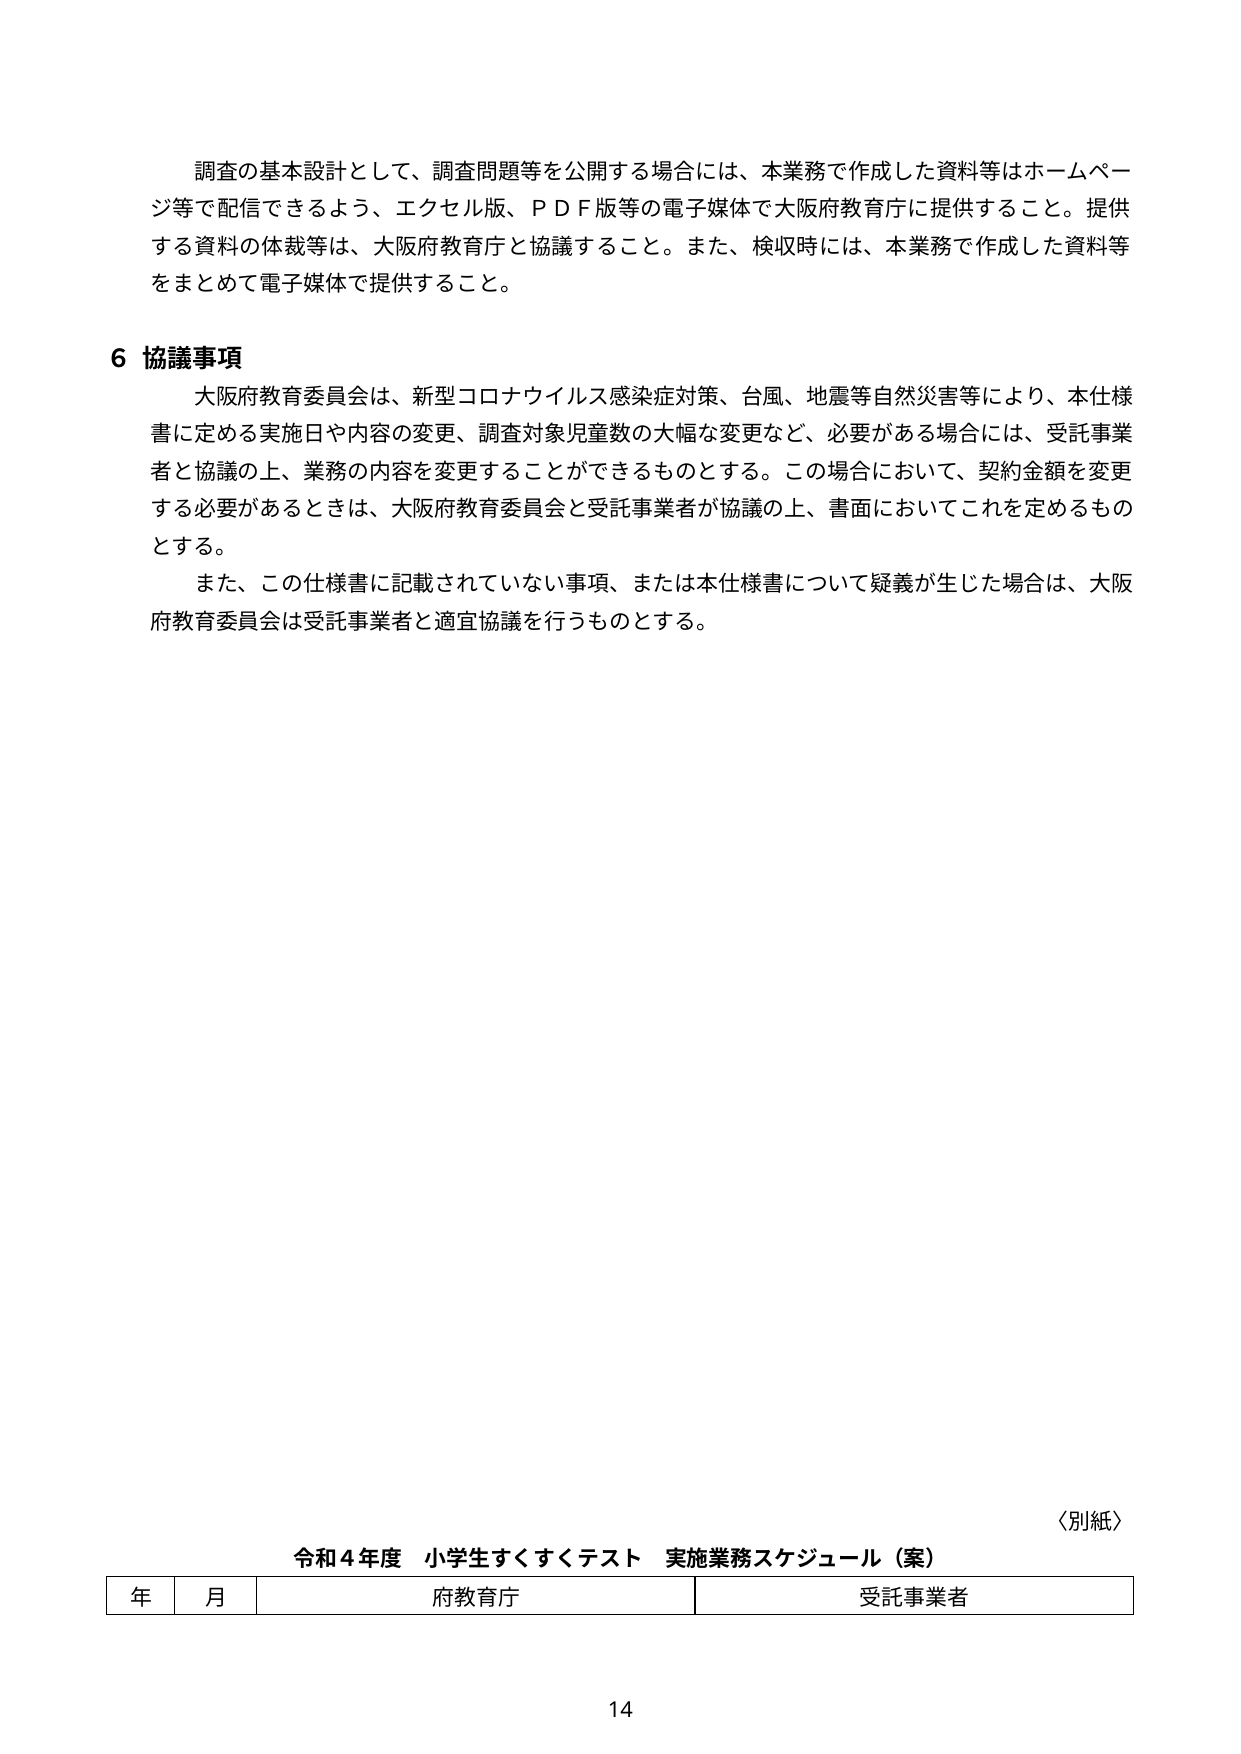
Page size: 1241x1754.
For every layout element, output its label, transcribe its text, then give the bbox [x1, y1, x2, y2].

text 大阪府教育委員会は、新型コロナウイルス感染症対策、台風、地震等自然災害等により、本仕様書に定める実施日や内容の変更、調査対象児童数の大幅な変更など、必要がある場合には、受託事業者と協議の上、業務の内容を変更することができるものとする。この場合において、契約金額を変更する必要があるときは、大阪府教育委員会と受託事業者が協議の上、書面においてこれを定めるものとする。 [106, 376, 1134, 563]
table_header 受託事業者 [696, 1577, 1133, 1614]
table_header 月 [175, 1577, 256, 1614]
text 調査の基本設計として、調査問題等を公開する場合には、本業務で作成した資料等はホームページ等で配信できるよう、エクセル版、ＰＤＦ版等の電子媒体で大阪府教育庁に提供すること。提供する資料の体裁等は、大阪府教育庁と協議すること。また、検収時には、本業務で作成した資料等をまとめて電子媒体で提供すること。 [106, 151, 1134, 301]
text 令和４年度 小学生すくすくテスト 実施業務スケジュール（案） [106, 1538, 1134, 1576]
text 〈別紙〉 [106, 1501, 1134, 1538]
text また、この仕様書に記載されていない事項、または本仕様書について疑義が生じた場合は、大阪府教育委員会は受託事業者と適宜協議を行うものとする。 [106, 563, 1134, 638]
table_header 府教育庁 [257, 1577, 694, 1614]
text ６ 協議事項 [106, 338, 1134, 376]
table_header 年 [107, 1577, 174, 1614]
